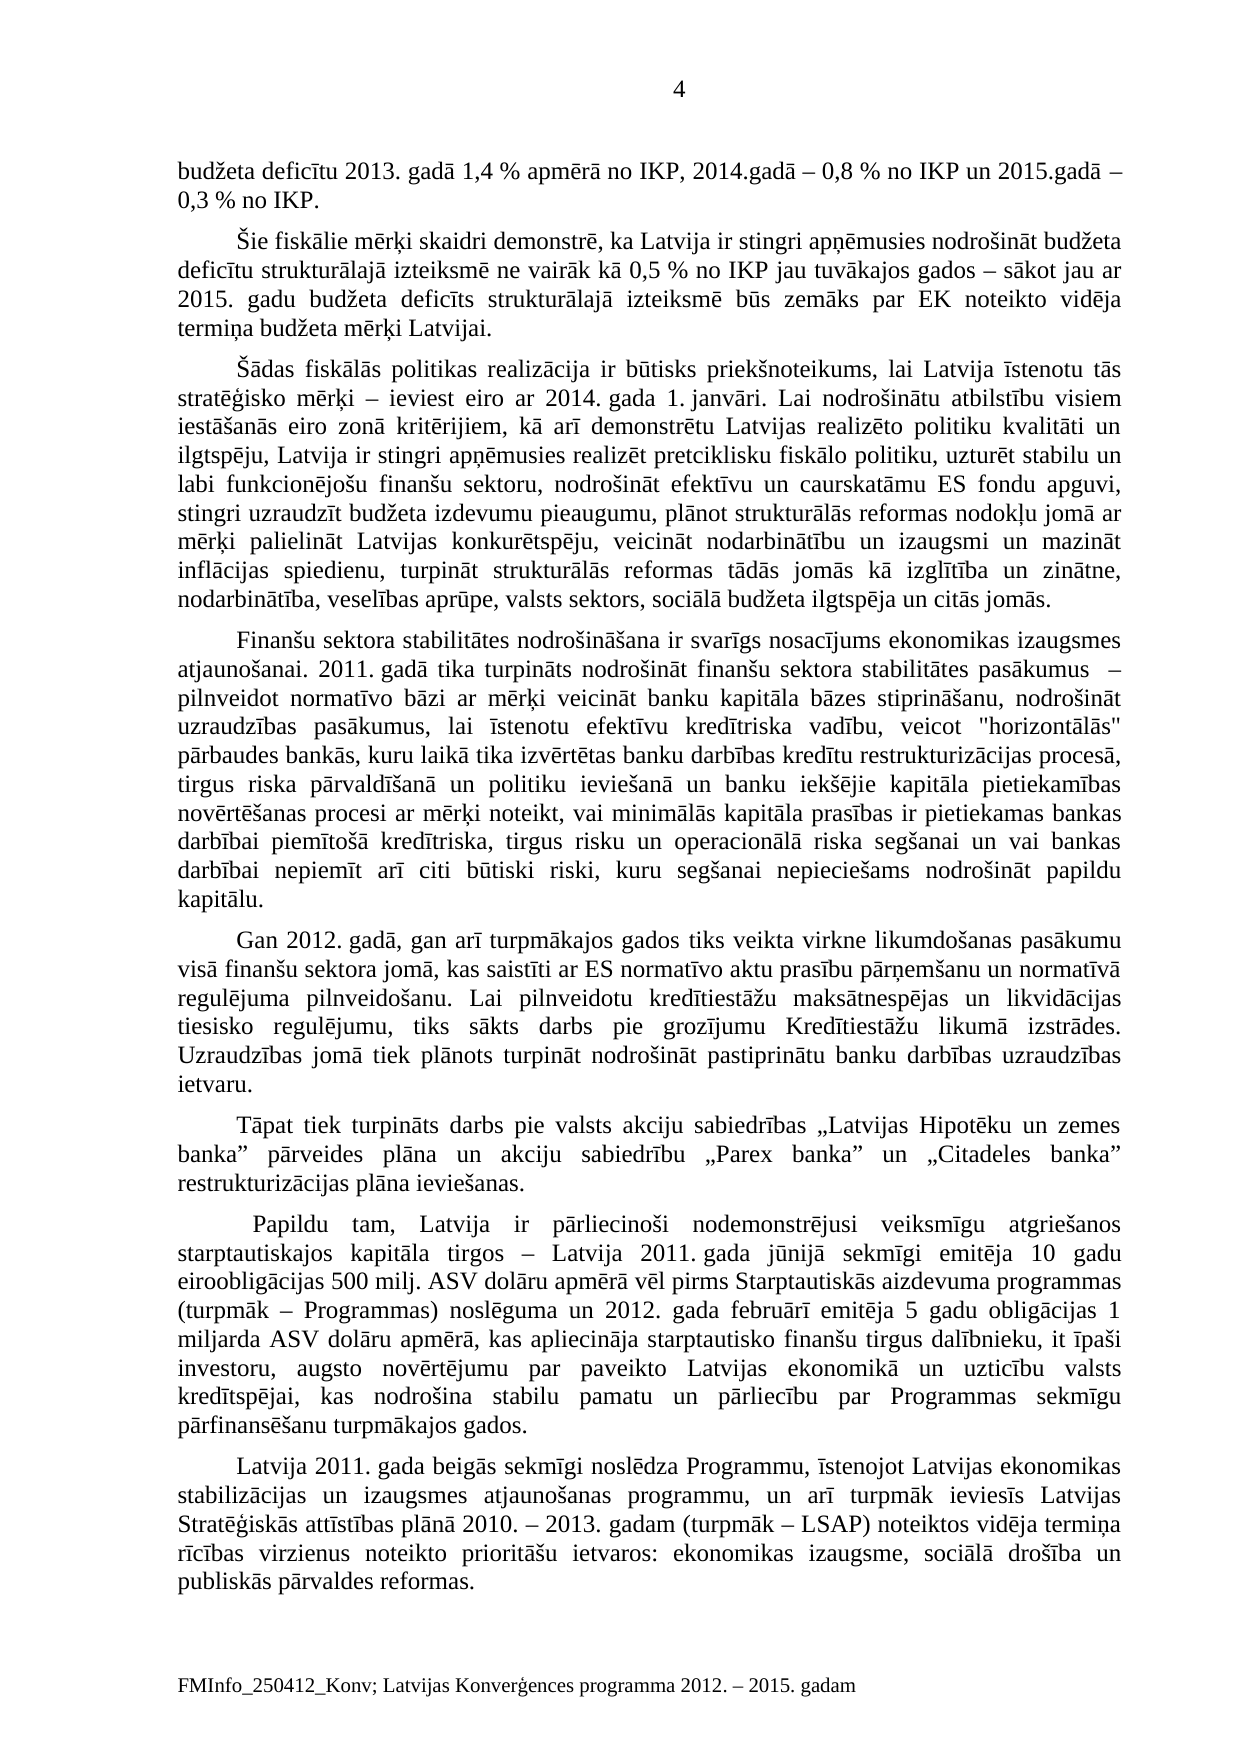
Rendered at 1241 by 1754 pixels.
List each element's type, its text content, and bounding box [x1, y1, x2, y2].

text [177, 156, 1122, 214]
text Tāpat tiek turpināts darbs pie valsts akciju sabiedrības „Latvijas Hipotēku un zemes banka” pārveides plāna un akciju sabiedrību „Parex banka” un „Citadeles banka” restrukturizācijas plāna ieviešanas. [177, 1110, 1122, 1196]
text Šādas fiskālās politikas realizācija ir būtisks priekšnoteikums, lai Latvija īstenotu tās stratēģisko mērķi – ieviest eiro ar 2014. gada 1. janvāri. Lai nodrošinātu atbilstību visiem iestāšanās eiro zonā kritērijiem, kā arī demonstrētu Latvijas realizēto politiku kvalitāti un ilgtspēju, Latvija ir stingri apņēmusies realizēt pretciklisku fiskālo politiku, uzturēt stabilu un labi funkcionējošu finanšu sektoru, nodrošināt efektīvu un caurskatāmu ES fondu apguvi, stingri uzraudzīt budžeta izdevumu pieaugumu, plānot strukturālās reformas nodokļu jomā ar mērķi palielināt Latvijas konkurētspēju, veicināt nodarbinātību un izaugsmi un mazināt inflācijas spiedienu, turpināt strukturālās reformas tādās jomās kā izglītība un zinātne, nodarbinātība, veselības aprūpe, valsts sektors, sociālā budžeta ilgtspēja un citās jomās. [177, 354, 1122, 613]
text Gan 2012. gadā, gan arī turpmākajos gados tiks veikta virkne likumdošanas pasākumu visā finanšu sektora jomā, kas saistīti ar ES normatīvo aktu prasību pārņemšanu un normatīvā regulējuma pilnveidošanu. Lai pilnveidotu kredītiestāžu maksātnespējas un likvidācijas tiesisko regulējumu, tiks sākts darbs pie grozījumu Kredītiestāžu likumā izstrādes. Uzraudzības jomā tiek plānots turpināt nodrošināt pastiprinātu banku darbības uzraudzības ietvaru. [177, 925, 1122, 1098]
text Latvija 2011. gada beigās sekmīgi noslēdza Programmu, īstenojot Latvijas ekonomikas stabilizācijas un izaugsmes atjaunošanas programmu, un arī turpmāk ieviesīs Latvijas Stratēģiskās attīstības plānā 2010. – 2013. gadam (turpmāk – LSAP) noteiktos vidēja termiņa rīcības virzienus noteikto prioritāšu ietvaros: ekonomikas izaugsme, sociālā drošība un publiskās pārvaldes reformas. [177, 1451, 1122, 1595]
text Papildu tam, Latvija ir pārliecinoši nodemonstrējusi veiksmīgu atgriešanos starptautiskajos kapitāla tirgos – Latvija 2011. gada jūnijā sekmīgi emitēja 10 gadu eiroobligācijas 500 milj. ASV dolāru apmērā vēl pirms Starptautiskās aizdevuma programmas (turpmāk – Programmas) noslēguma un 2012. gada februārī emitēja 5 gadu obligācijas 1 miljarda ASV dolāru apmērā, kas apliecināja starptautisko finanšu tirgus dalībnieku, it īpaši investoru, augsto novērtējumu par paveikto Latvijas ekonomikā un uzticību valsts kredītspējai, kas nodrošina stabilu pamatu un pārliecību par Programmas sekmīgu pārfinansēšanu turpmākajos gados. [177, 1209, 1122, 1439]
text Šie fiskālie mērķi skaidri demonstrē, ka Latvija ir stingri apņēmusies nodrošināt budžeta deficītu strukturālajā izteiksmē ne vairāk kā 0,5 % no IKP jau tuvākajos gados – sākot jau ar 2015. gadu budžeta deficīts strukturālajā izteiksmē būs zemāks par EK noteikto vidēja termiņa budžeta mērķi Latvijai. [177, 226, 1122, 341]
text Finanšu sektora stabilitātes nodrošināšana ir svarīgs nosacījums ekonomikas izaugsmes atjaunošanai. 2011. gadā tika turpināts nodrošināt finanšu sektora stabilitātes pasākumus – pilnveidot normatīvo bāzi ar mērķi veicināt banku kapitāla bāzes stiprināšanu, nodrošināt uzraudzības pasākumus, lai īstenotu efektīvu kredītriska vadību, veicot "horizontālās" pārbaudes bankās, kuru laikā tika izvērtētas banku darbības kredītu restrukturizācijas procesā, tirgus riska pārvaldīšanā un politiku ieviešanā un banku iekšējie kapitāla pietiekamības novērtēšanas procesi ar mērķi noteikt, vai minimālās kapitāla prasības ir pietiekamas bankas darbībai piemītošā kredītriska, tirgus risku un operacionālā riska segšanai un vai bankas darbībai nepiemīt arī citi būtiski riski, kuru segšanai nepieciešams nodrošināt papildu kapitālu. [177, 625, 1122, 913]
